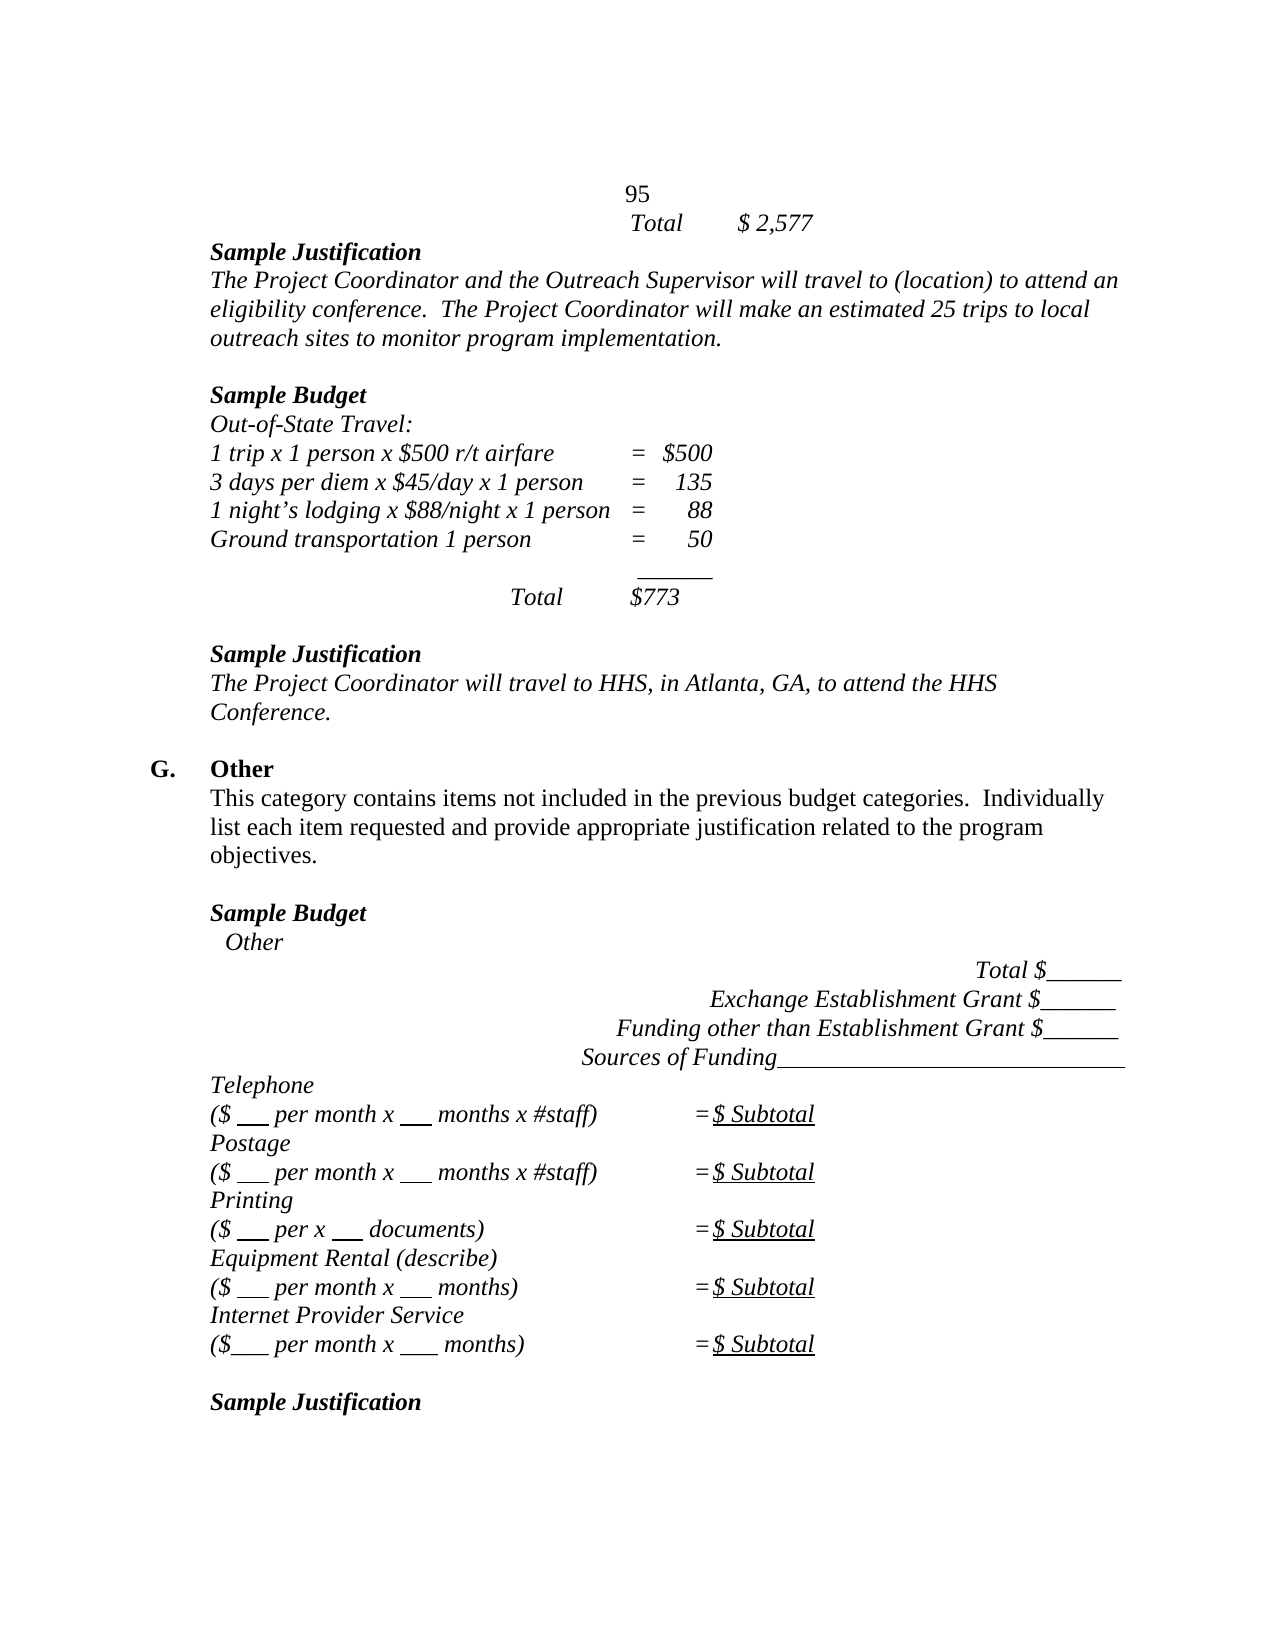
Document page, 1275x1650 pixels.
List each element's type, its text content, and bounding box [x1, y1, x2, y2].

text Sample Justification [150, 639, 1125, 668]
text Sample Justification [150, 1387, 1125, 1415]
text Postage [210, 1128, 1125, 1157]
text Telephone [210, 1070, 1125, 1099]
text 1 trip x 1 person x $500 r/t airfare = $500 [210, 438, 1125, 467]
text Out-of-State Travel: [210, 409, 1125, 438]
text Exchange Establishment Grant $______ [150, 984, 1125, 1013]
text G. Other [150, 754, 1125, 783]
text Total $ 2,577 [630, 179, 1125, 237]
text Total $______ [900, 955, 1125, 984]
text This category contains items not included in the previous budget categories. Individually list each item requested and provide appropriate justification related to the program objectives. [210, 783, 1125, 869]
text Sample Justification [210, 237, 1125, 265]
text 1 night’s lodging x $88/night x 1 person = 88 [210, 495, 1125, 524]
text Ground transportation 1 person = 50 [210, 524, 1125, 553]
text Total $773 [150, 582, 1125, 610]
text The Project Coordinator will travel to HHS, in Atlanta, GA, to attend the HHS Conference. [210, 668, 1125, 725]
text Printing [210, 1185, 1125, 1214]
text ($ per month x months) = $ Subtotal [210, 1272, 1125, 1300]
text Equipment Rental (describe) [210, 1243, 1125, 1272]
text ($ per month x months x #staff) = $ Subtotal [210, 1157, 1125, 1185]
text Internet Provider Service [210, 1300, 1125, 1329]
text Other [150, 927, 1125, 955]
text Sample Budget [150, 898, 1125, 927]
text Sample Budget [210, 380, 1125, 409]
text ______ [150, 553, 1125, 582]
text The Project Coordinator and the Outreach Supervisor will travel to (location) to attend an eligibility conference. The Project Coordinator will make an estimated 25 trips to local outreach sites to monitor program implementation. [210, 265, 1125, 352]
text Funding other than Establishment Grant $______ [150, 1013, 1125, 1042]
text ($___ per month x ___ months) = $ Subtotal [150, 1329, 1125, 1358]
text ($ per month x months x #staff) = $ Subtotal [210, 1099, 1125, 1128]
text ($ per x documents) = $ Subtotal [210, 1214, 1125, 1243]
text 3 days per diem x $45/day x 1 person = 135 [210, 467, 1125, 495]
text Sources of Funding [150, 1042, 1125, 1070]
